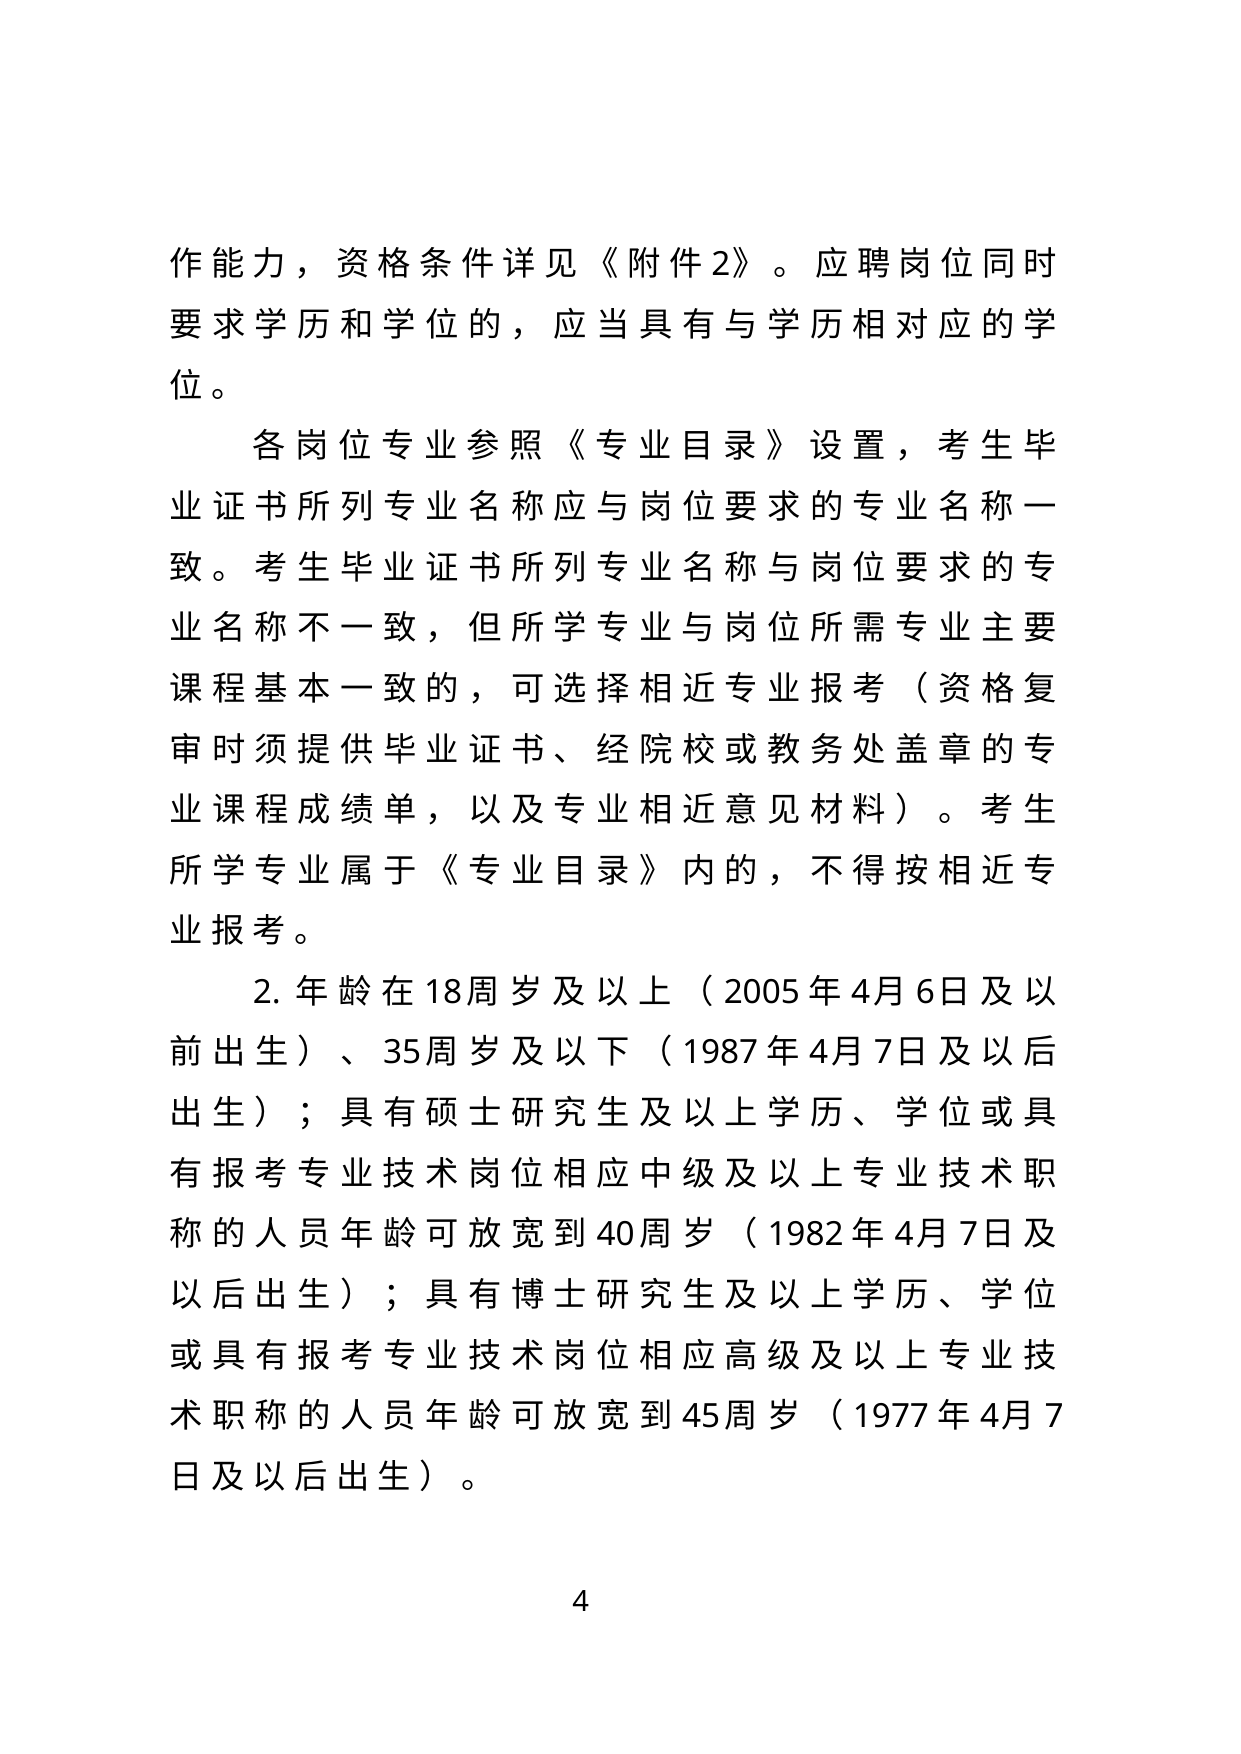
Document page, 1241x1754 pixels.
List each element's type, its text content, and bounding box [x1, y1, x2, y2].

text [169, 231, 1065, 413]
text 各岗位专业参照《专业目录》设置，考生毕业证书所列专业名称应与岗位要求的专业名称一致。考生毕业证书所列专业名称与岗位要求的专业名称不一致，但所学专业与岗位所需专业主要课程基本一致的，可选择相近专业报考（资格复审时须提供毕业证书、经院校或教务处盖章的专业课程成绩单，以及专业相近意见材料）。考生所学专业属于《专业目录》内的，不得按相近专业报考。 [169, 413, 1065, 959]
text 2.年龄在18周岁及以上（2005年4月6日及以前出生）、35周岁及以下（1987年4月7日及以后出生）；具有硕士研究生及以上学历、学位或具有报考专业技术岗位相应中级及以上专业技术职称的人员年龄可放宽到40周岁（1982年4月7日及以后出生）；具有博士研究生及以上学历、学位或具有报考专业技术岗位相应高级及以上专业技术职称的人员年龄可放宽到45周岁（1977年4月7日及以后出生）。 [169, 959, 1065, 1504]
